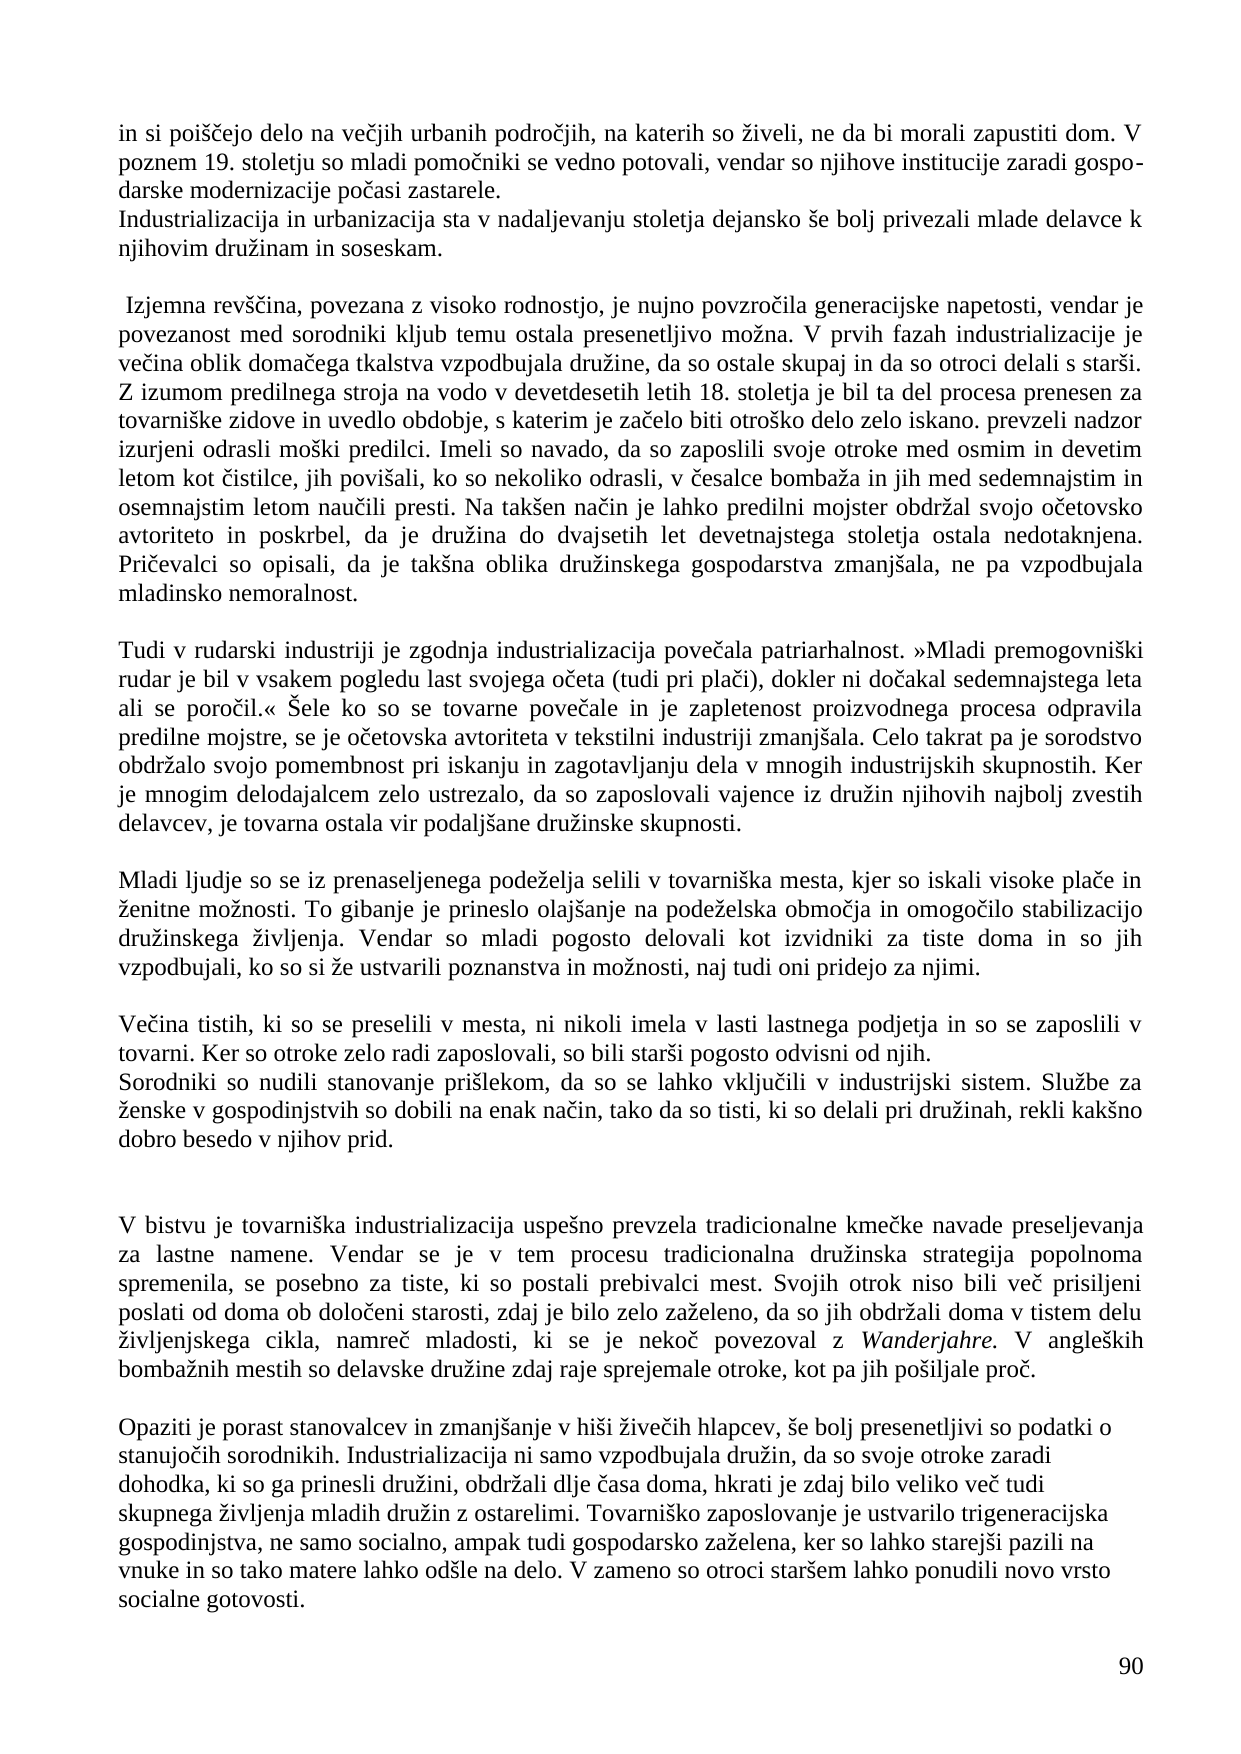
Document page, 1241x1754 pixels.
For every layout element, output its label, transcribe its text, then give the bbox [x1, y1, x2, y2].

text Tudi v rudarski industriji je zgodnja industrializacija povečala patriarhalnost. »Mladi premogovniški rudar je bil v vsakem pogledu last svojega očeta (tudi pri plači), dokler ni dočakal sedemnajstega leta ali se poročil.« Šele ko so se tovarne povečale in je zapletenost proizvodnega procesa odpravila predilne mojstre, se je očetovska avtoriteta v tekstilni industriji zmanjšala. Celo takrat pa je sorodstvo obdržalo svojo pomembnost pri iskanju in zagotavljanju dela v mnogih industrijskih skupnostih. Ker je mnogim delodajalcem zelo ustrezalo, da so zaposlovali vajence iz družin njihovih najbolj zvestih delavcev, je tovarna ostala vir podaljšane družinske skupnosti. [118, 636, 1144, 837]
text Industrializacija in urbanizacija sta v nadaljevanju stoletja dejansko še bolj privezali mlade delavce k njihovim družinam in soseskam. [118, 204, 1144, 262]
text Večina tistih, ki so se preselili v mesta, ni nikoli imela v lasti lastnega podjetja in so se zaposlili v tovarni. Ker so otroke zelo radi zaposlovali, so bili starši pogosto odvisni od njih. [118, 1009, 1144, 1067]
text Mladi ljudje so se iz prenaseljenega podeželja selili v tovarniška mesta, kjer so iskali visoke plače in ženitne možnosti. To gibanje je prineslo olajšanje na podeželska območja in omogočilo stabilizacijo družinskega življenja. Vendar so mladi pogosto delovali kot izvidniki za tiste doma in so jih vzpodbujali, ko so si že ustvarili poznanstva in možnosti, naj tudi oni pridejo za njimi. [118, 866, 1144, 981]
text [118, 118, 1144, 204]
text Sorodniki so nudili stanovanje prišlekom, da so se lahko vključili v industrijski sistem. Službe za ženske v gospodinjstvih so dobili na enak način, tako da so tisti, ki so delali pri družinah, rekli kakšno dobro besedo v njihov prid. [118, 1067, 1144, 1153]
text Izjemna revščina, povezana z visoko rodnostjo, je nujno povzročila generacijske napetosti, vendar je povezanost med sorodniki kljub temu ostala presenetljivo možna. V prvih fazah industrializacije je večina oblik domačega tkalstva vzpodbujala družine, da so ostale skupaj in da so otroci delali s starši. Z izumom predilnega stroja na vodo v devetdesetih letih 18. stoletja je bil ta del procesa prenesen za tovarniške zidove in uvedlo obdobje, s katerim je začelo biti otroško delo zelo iskano. prevzeli nadzor izurjeni odrasli moški predilci. Imeli so navado, da so zaposlili svoje otroke med osmim in devetim letom kot čistilce, jih povišali, ko so nekoliko odrasli, v česalce bombaža in jih med sedemnajstim in osemnajstim letom naučili presti. Na takšen način je lahko predilni mojster obdržal svojo očetovsko avtoriteto in poskrbel, da je družina do dvajsetih let devetnajstega stoletja ostala nedotaknjena. Pričevalci so opisali, da je takšna oblika družinskega gospodarstva zmanjšala, ne pa vzpodbujala mladinsko nemoralnost. [118, 291, 1144, 607]
text Opaziti je porast stanovalcev in zmanjšanje v hiši živečih hlapcev, še bolj presenetljivi so podatki o stanujočih sorodnikih. Industrializacija ni samo vzpodbujala družin, da so svoje otroke zaradi dohodka, ki so ga prinesli družini, obdržali dlje časa doma, hkrati je zdaj bilo veliko več tudi skupnega življenja mladih družin z ostarelimi. Tovarniško zaposlovanje je ustvarilo trigeneracijska gospodinjstva, ne samo socialno, ampak tudi gospodarsko zaželena, ker so lahko starejši pazili na vnuke in so tako matere lahko odšle na delo. V zameno so otroci staršem lahko ponudili novo vrsto socialne gotovosti. [118, 1412, 1144, 1613]
text V bistvu je tovarniška industrializacija uspešno prevzela tradicionalne kmečke navade preseljevanja za lastne namene. Vendar se je v tem procesu tradicionalna družinska strategija popolnoma spremenila, se posebno za tiste, ki so postali prebivalci mest. Svojih otrok niso bili več prisiljeni poslati od doma ob določeni starosti, zdaj je bilo zelo zaželeno, da so jih obdržali doma v tistem delu življenjskega cikla, namreč mladosti, ki se je nekoč povezoval z Wanderjahre. V angleških bombažnih mestih so delavske družine zdaj raje sprejemale otroke, kot pa jih pošiljale proč. [118, 1211, 1144, 1383]
